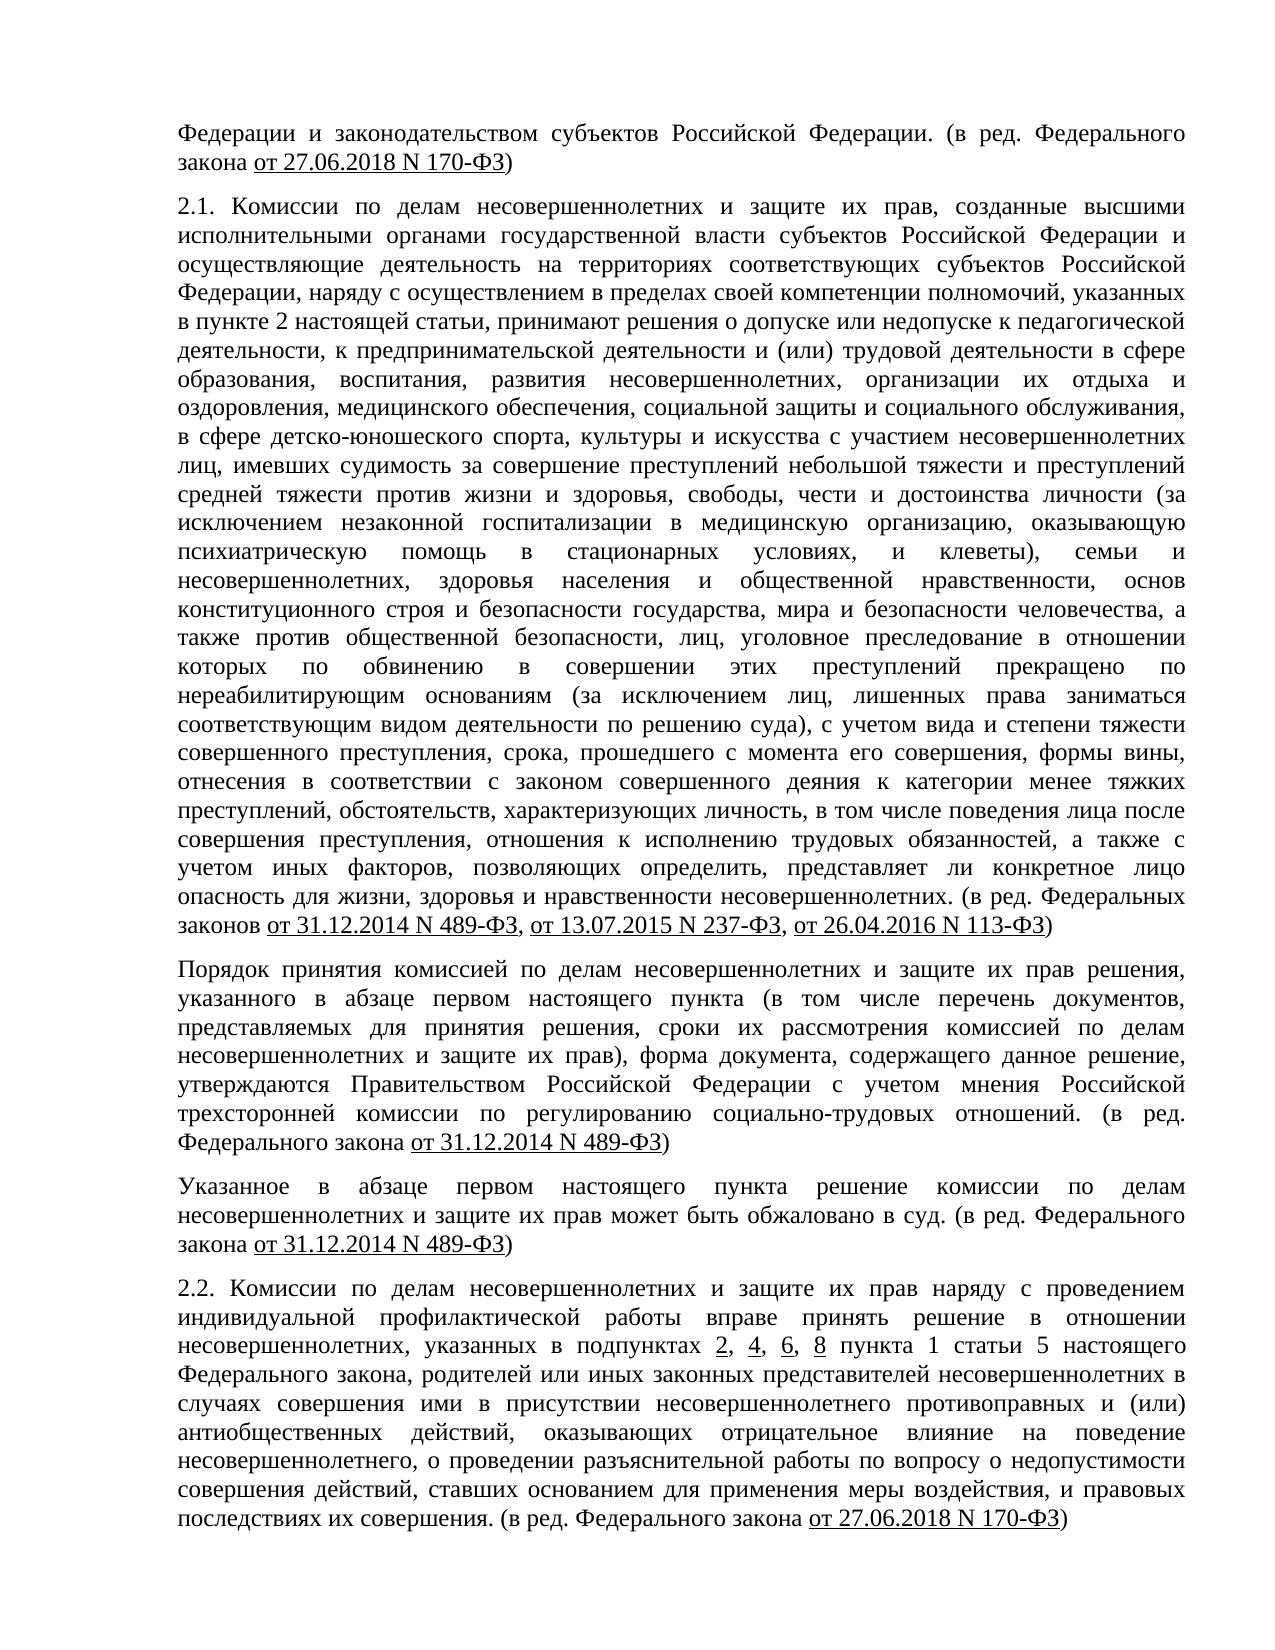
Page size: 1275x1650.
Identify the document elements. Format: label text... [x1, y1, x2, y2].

text Указанное в абзаце первом настоящего пункта решение комиссии по делам несовершеннолетних и защите их прав может быть обжаловано в суд. (в ред. Федерального закона от 31.12.2014 N 489-ФЗ) [177, 1171, 1186, 1257]
text 2.2. Комиссии по делам несовершеннолетних и защите их прав наряду с проведением индивидуальной профилактической работы вправе принять решение в отношении несовершеннолетних, указанных в подпунктах 2, 4, 6, 8 пункта 1 статьи 5 настоящего Федерального закона, родителей или иных законных представителей несовершеннолетних в случаях совершения ими в присутствии несовершеннолетнего противоправных и (или) антиобщественных действий, оказывающих отрицательное влияние на поведение несовершеннолетнего, о проведении разъяснительной работы по вопросу о недопустимости совершения действий, ставших основанием для применения меры воздействия, и правовых последствиях их совершения. (в ред. Федерального закона от 27.06.2018 N 170-ФЗ) [177, 1273, 1186, 1532]
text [177, 118, 1186, 176]
text Порядок принятия комиссией по делам несовершеннолетних и защите их прав решения, указанного в абзаце первом настоящего пункта (в том числе перечень документов, представляемых для принятия решения, сроки их рассмотрения комиссией по делам несовершеннолетних и защите их прав), форма документа, содержащего данное решение, утверждаются Правительством Российской Федерации с учетом мнения Российской трехсторонней комиссии по регулированию социально-трудовых отношений. (в ред. Федерального закона от 31.12.2014 N 489-ФЗ) [177, 954, 1186, 1156]
text 2.1. Комиссии по делам несовершеннолетних и защите их прав, созданные высшими исполнительными органами государственной власти субъектов Российской Федерации и осуществляющие деятельность на территориях соответствующих субъектов Российской Федерации, наряду с осуществлением в пределах своей компетенции полномочий, указанных в пункте 2 настоящей статьи, принимают решения о допуске или недопуске к педагогической деятельности, к предпринимательской деятельности и (или) трудовой деятельности в сфере образования, воспитания, развития несовершеннолетних, организации их отдыха и оздоровления, медицинского обеспечения, социальной защиты и социального обслуживания, в сфере детско-юношеского спорта, культуры и искусства с участием несовершеннолетних лиц, имевших судимость за совершение преступлений небольшой тяжести и преступлений средней тяжести против жизни и здоровья, свободы, чести и достоинства личности (за исключением незаконной госпитализации в медицинскую организацию, оказывающую психиатрическую помощь в стационарных условиях, и клеветы), семьи и несовершеннолетних, здоровья населения и общественной нравственности, основ конституционного строя и безопасности государства, мира и безопасности человечества, а также против общественной безопасности, лиц, уголовное преследование в отношении которых по обвинению в совершении этих преступлений прекращено по нереабилитирующим основаниям (за исключением лиц, лишенных права заниматься соответствующим видом деятельности по решению суда), с учетом вида и степени тяжести совершенного преступления, срока, прошедшего с момента его совершения, формы вины, отнесения в соответствии с законом совершенного деяния к категории менее тяжких преступлений, обстоятельств, характеризующих личность, в том числе поведения лица после совершения преступления, отношения к исполнению трудовых обязанностей, а также с учетом иных факторов, позволяющих определить, представляет ли конкретное лицо опасность для жизни, здоровья и нравственности несовершеннолетних. (в ред. Федеральных законов от 31.12.2014 N 489-ФЗ, от 13.07.2015 N 237-ФЗ, от 26.04.2016 N 113-ФЗ) [177, 191, 1186, 939]
